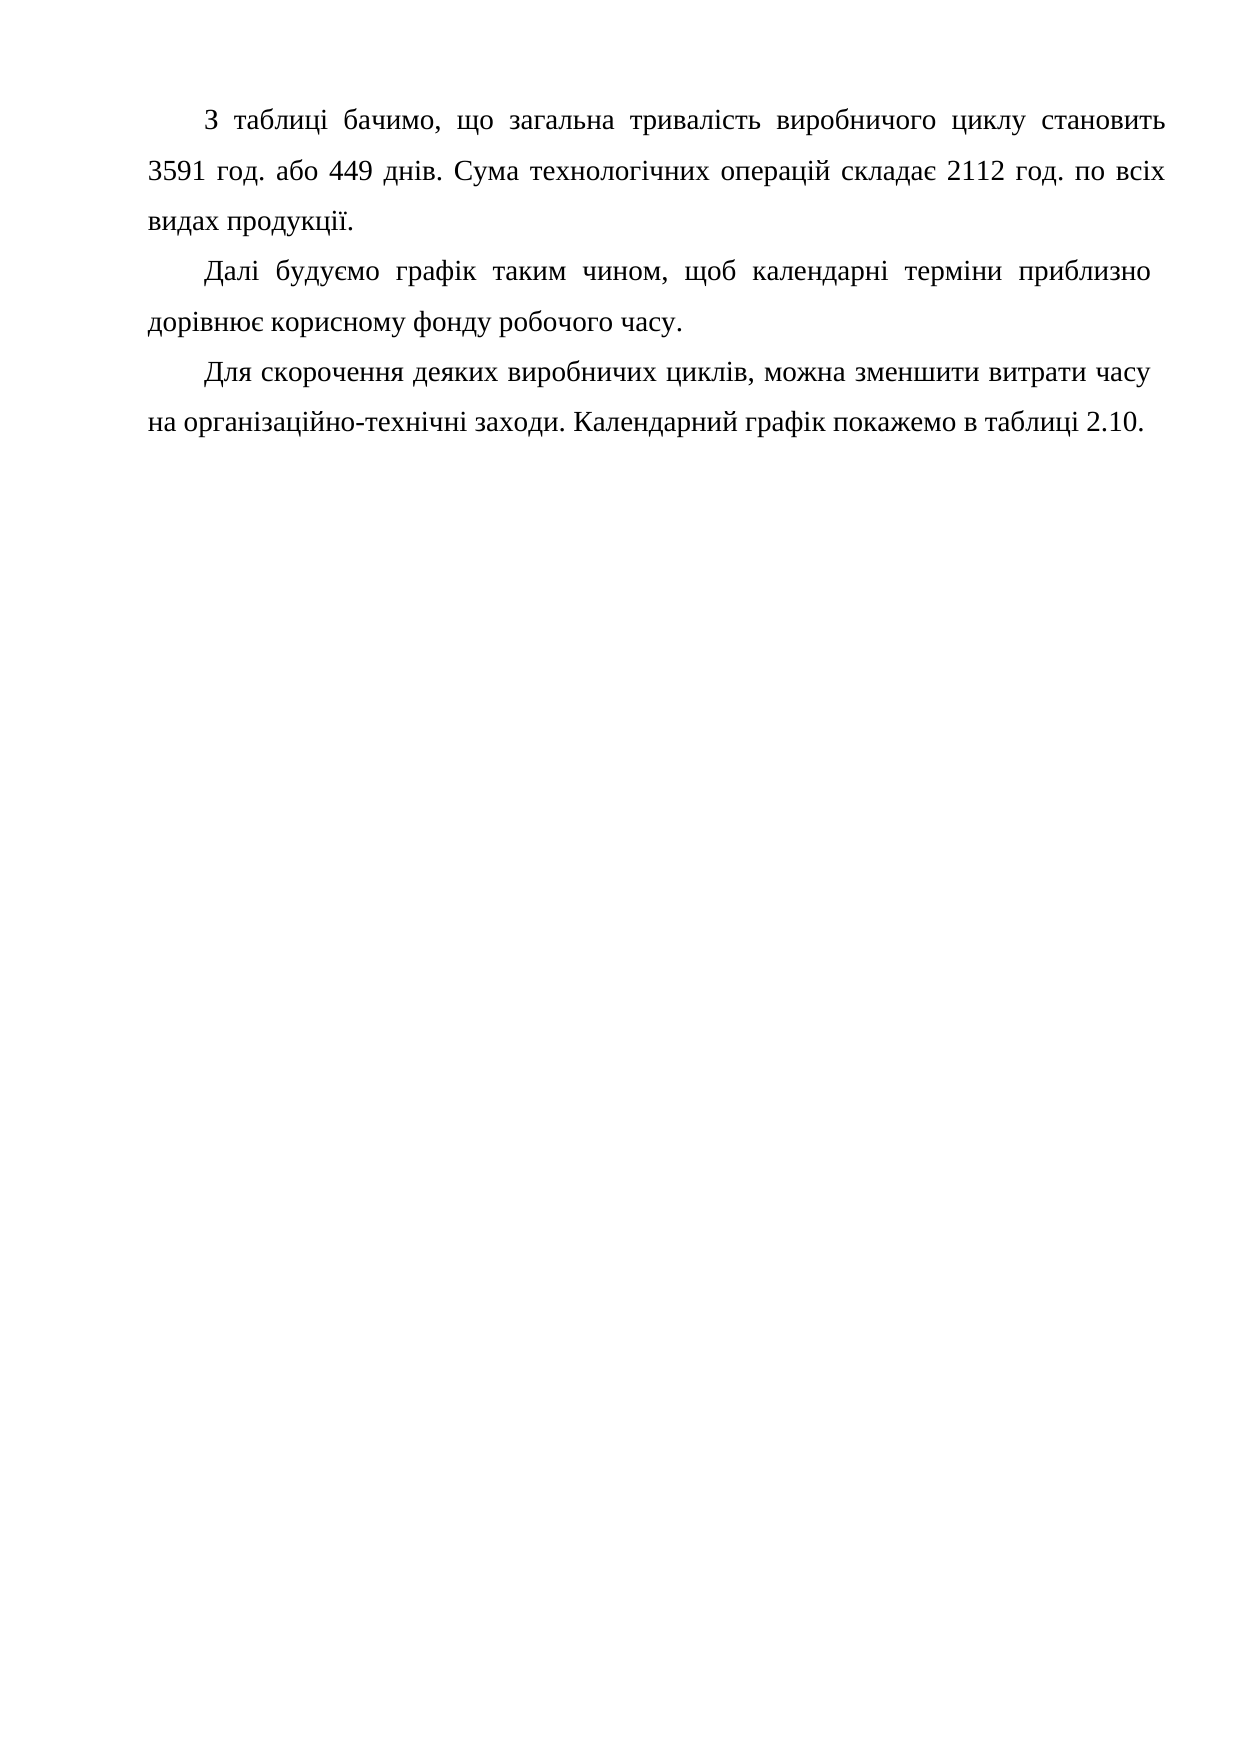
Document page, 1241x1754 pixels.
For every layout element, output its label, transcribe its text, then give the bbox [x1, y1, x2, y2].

text Далі будуємо графік таким чином, щоб календарні терміни приблизно дорівнює корисному фонду робочого часу. [148, 253, 1152, 337]
text Для скорочення деяких виробничих циклів, можна зменшити витрати часу на організаційно-технічні заходи. Календарний графік покажемо в таблиці 2.10. [148, 354, 1152, 438]
text З таблиці бачимо, що загальна тривалість виробничого циклу становить 3591 год. або 449 днів. Сума технологічних операцій складає 2112 год. по всіх видах продукції. [148, 102, 1167, 237]
